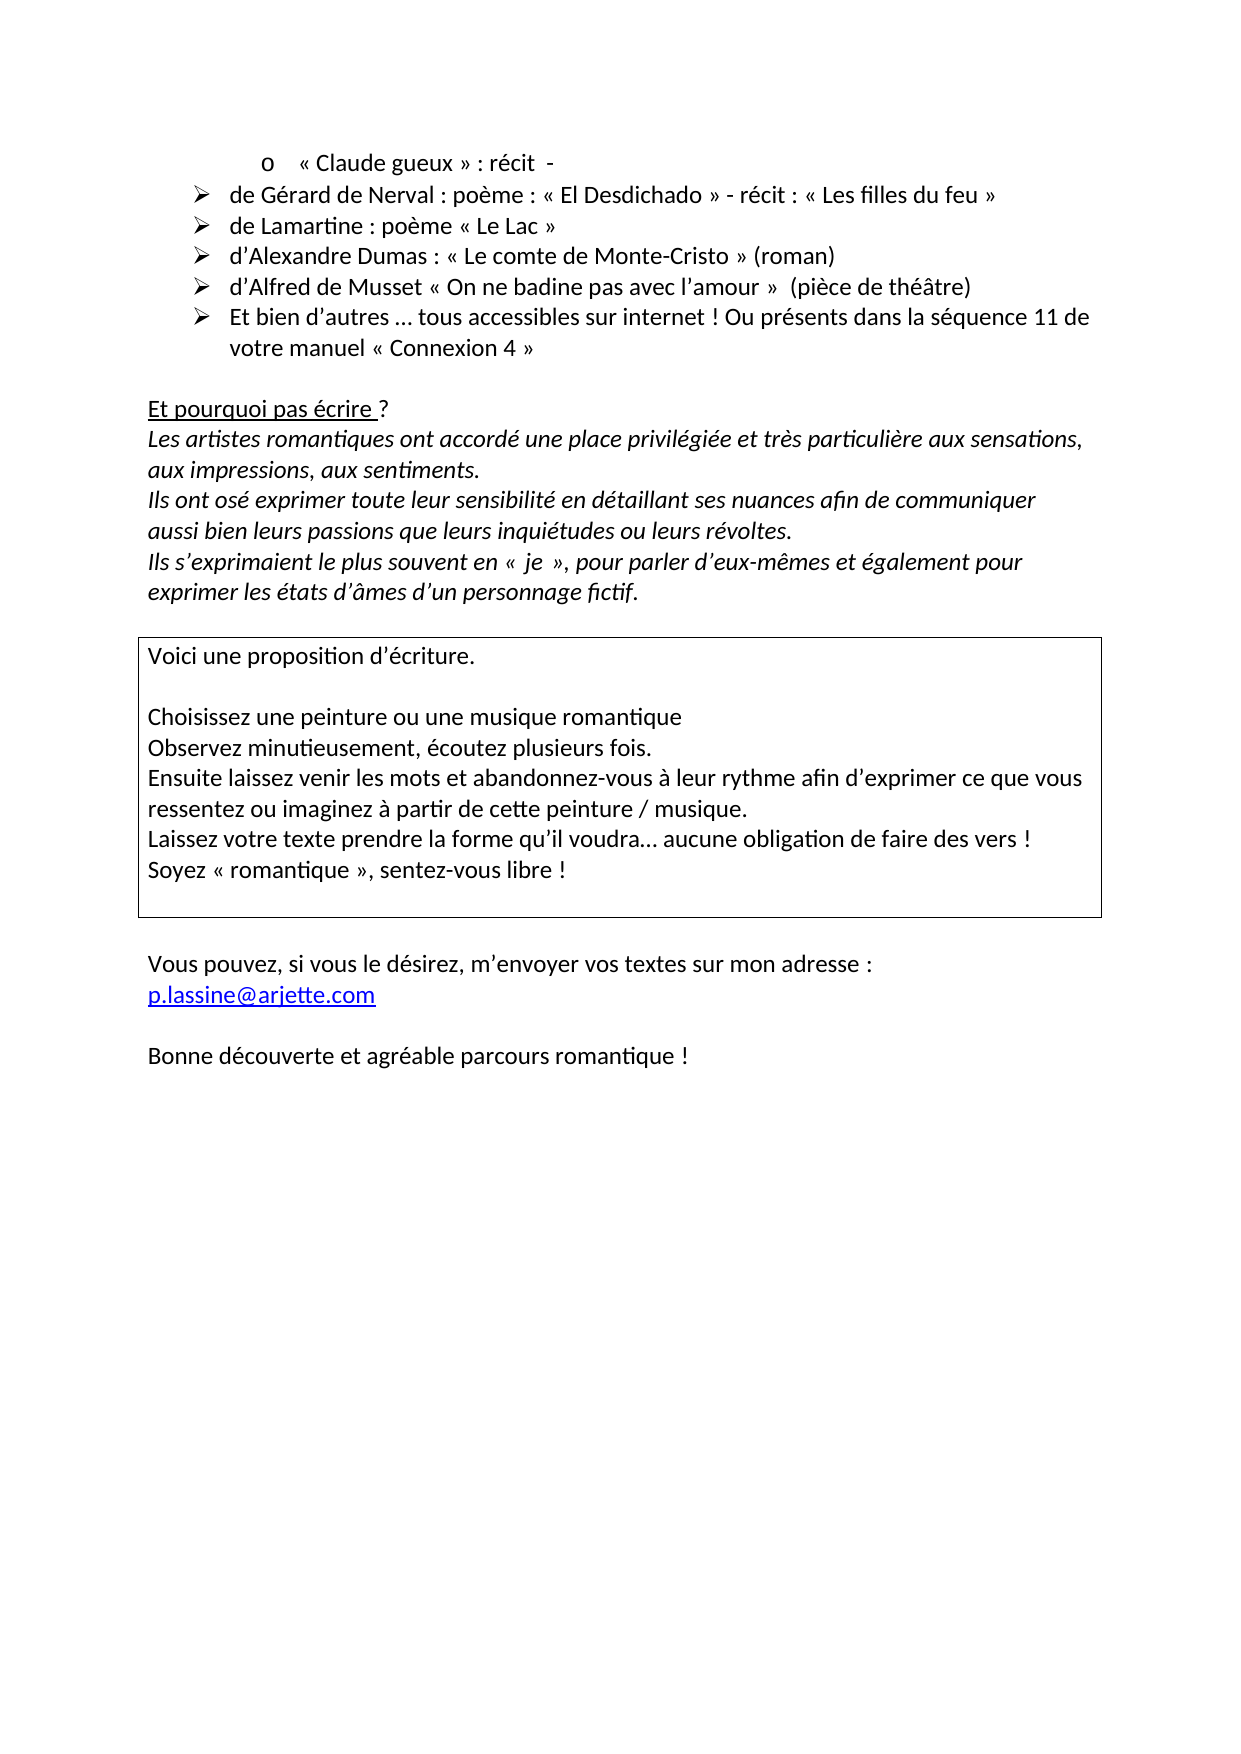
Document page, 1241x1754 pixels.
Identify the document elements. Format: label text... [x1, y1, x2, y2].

text Les artistes romantiques ont accordé une place privilégiée et très particulière aux sensations, aux impressions, aux sentiments. [148, 423, 1093, 484]
list « Claude gueux » : récit - [260, 148, 1093, 179]
text Vous pouvez, si vous le désirez, m’envoyer vos textes sur mon adresse : p.lassine@arjette.com [148, 949, 1093, 1010]
list de Lamartine : poème « Le Lac » [192, 210, 1093, 240]
list d’Alfred de Musset « On ne badine pas avec l’amour » (pièce de théâtre) [192, 271, 1093, 301]
text Ils ont osé exprimer toute leur sensibilité en détaillant ses nuances afin de communiquer aussi bien leurs passions que leurs inquiétudes ou leurs révoltes. [148, 484, 1093, 546]
text Observez minutieusement, écoutez plusieurs fois. [148, 732, 1093, 762]
text Laissez votre texte prendre la forme qu’il voudra… aucune obligation de faire des vers ! Soyez « romantique », sentez-vous libre ! [148, 823, 1093, 884]
text Voici une proposition d’écriture. [139, 638, 1101, 671]
list Et bien d’autres … tous accessibles sur internet ! Ou présents dans la séquence 11 de votre manuel « Connexion 4 » [192, 301, 1093, 362]
list d’Alexandre Dumas : « Le comte de Monte-Cristo » (roman) [192, 240, 1093, 271]
text Et pourquoi pas écrire ? [148, 393, 1093, 423]
text Ils s’exprimaient le plus souvent en « je », pour parler d’eux-mêmes et également pour exprimer les états d’âmes d’un personnage fictif. [148, 546, 1093, 607]
text Ensuite laissez venir les mots et abandonnez-vous à leur rythme afin d’exprimer ce que vous ressentez ou imaginez à partir de cette peinture / musique. [148, 762, 1093, 823]
text Bonne découverte et agréable parcours romantique ! [148, 1040, 1093, 1071]
text Choisissez une peinture ou une musique romantique [148, 701, 1093, 732]
list de Gérard de Nerval : poème : « El Desdichado » - récit : « Les filles du feu » [192, 179, 1093, 210]
